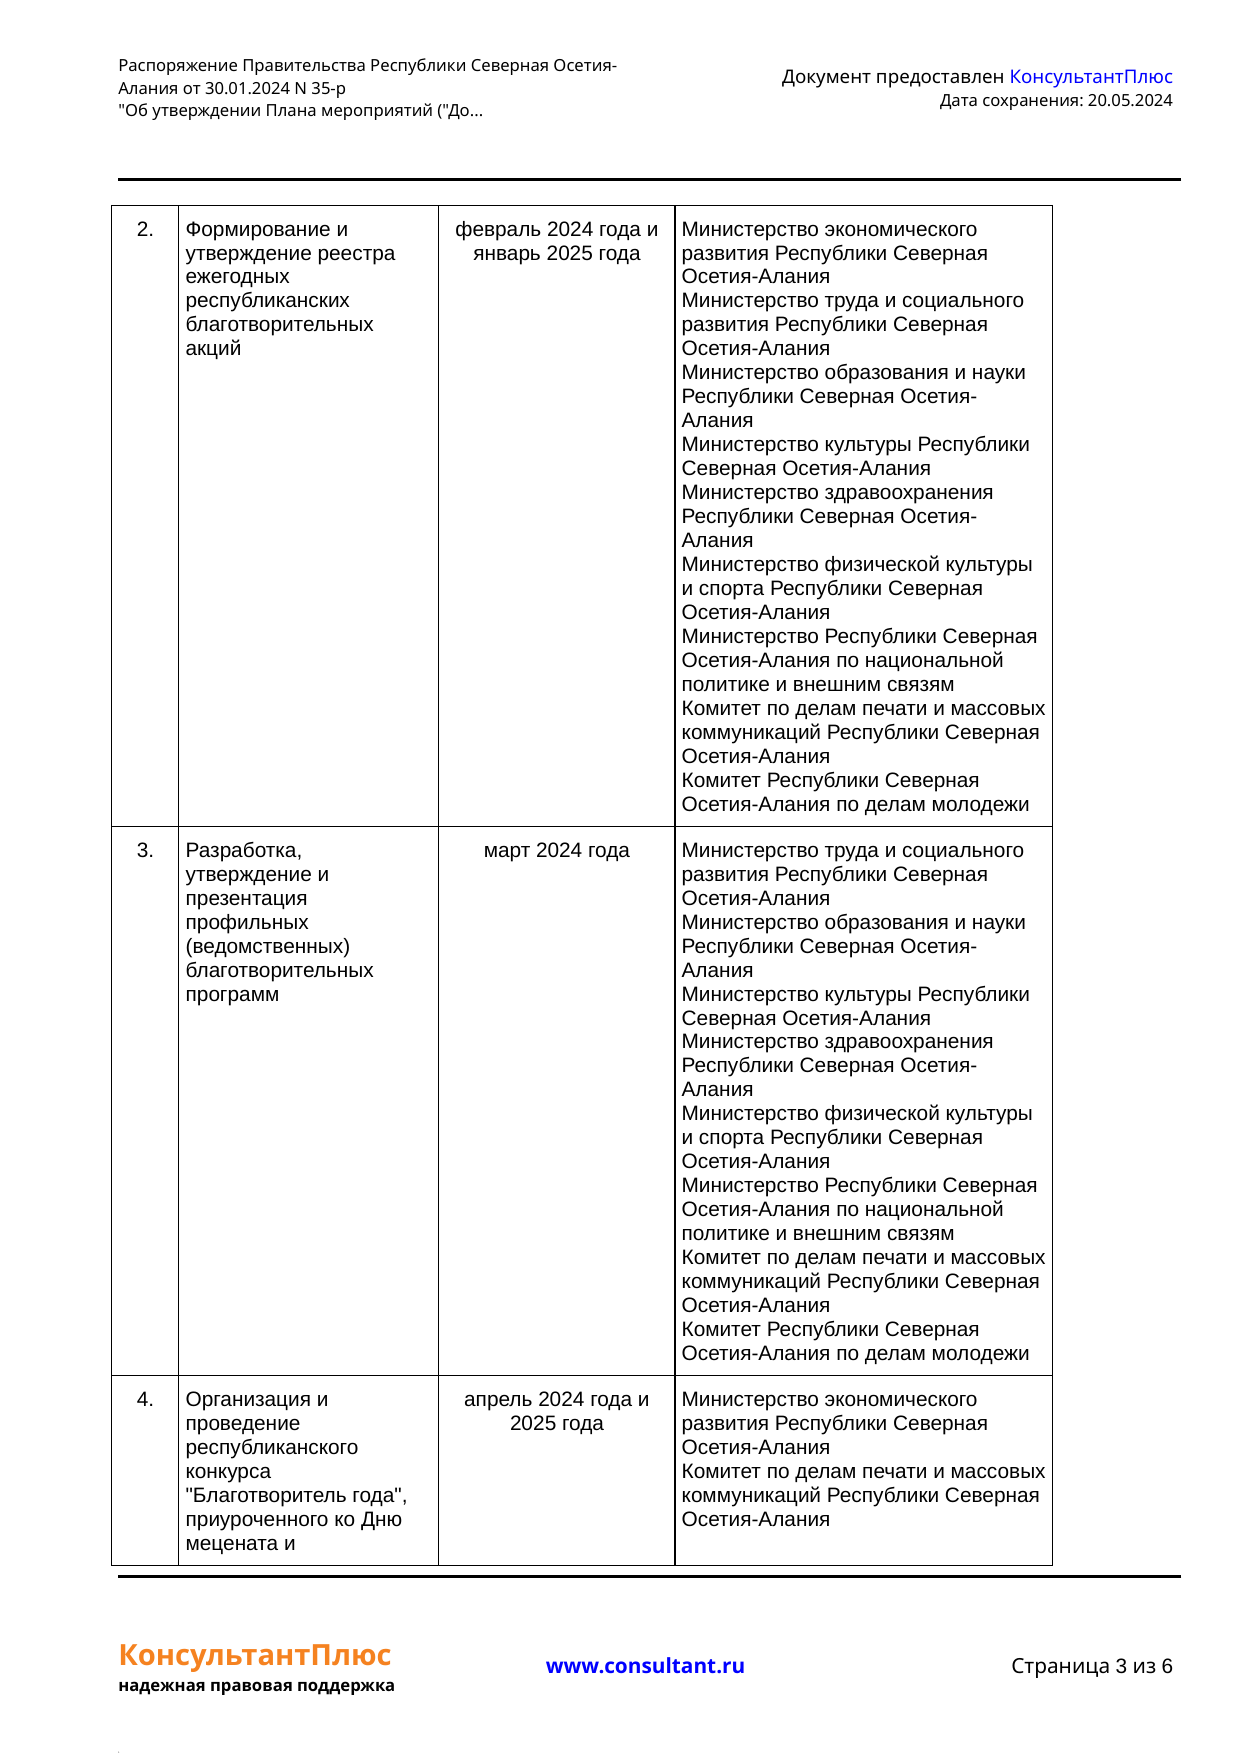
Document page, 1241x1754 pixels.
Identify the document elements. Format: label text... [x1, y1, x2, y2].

table_cell февраль 2024 года и январь 2025 года [439, 206, 674, 826]
table_cell 4. [112, 1376, 178, 1565]
table_cell 2. [112, 206, 178, 826]
table_cell март 2024 года [439, 827, 674, 1375]
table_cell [439, 1376, 674, 1565]
table_cell Разработка, утверждение и презентация профильных (ведомственных) благотворительных программ [179, 827, 438, 1375]
table_cell Министерство экономического развития Республики Северная Осетия-Алания Министерство труда и социального развития Республики Северная Осетия-Алания Министерство образования и науки Республики Северная Осетия-Алания Министерство культуры Республики Северная Осетия-Алания Министерство здравоохранения Республики Северная Осетия-Алания Министерство физической культуры и спорта Республики Северная Осетия-Алания Министерство Республики Северная Осетия-Алания по национальной политике и внешним связям Комитет по делам печати и массовых коммуникаций Республики Северная Осетия-Алания Комитет Республики Северная Осетия-Алания по делам молодежи [676, 206, 1052, 826]
table_cell 3. [112, 827, 178, 1375]
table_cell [179, 1376, 438, 1565]
table_cell Министерство труда и социального развития Республики Северная Осетия-Алания Министерство образования и науки Республики Северная Осетия-Алания Министерство культуры Республики Северная Осетия-Алания Министерство здравоохранения Республики Северная Осетия-Алания Министерство физической культуры и спорта Республики Северная Осетия-Алания Министерство Республики Северная Осетия-Алания по национальной политике и внешним связям Комитет по делам печати и массовых коммуникаций Республики Северная Осетия-Алания Комитет Республики Северная Осетия-Алания по делам молодежи [676, 827, 1052, 1375]
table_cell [676, 1376, 1052, 1565]
table_cell Формирование и утверждение реестра ежегодных республиканских благотворительных акций [179, 206, 438, 826]
